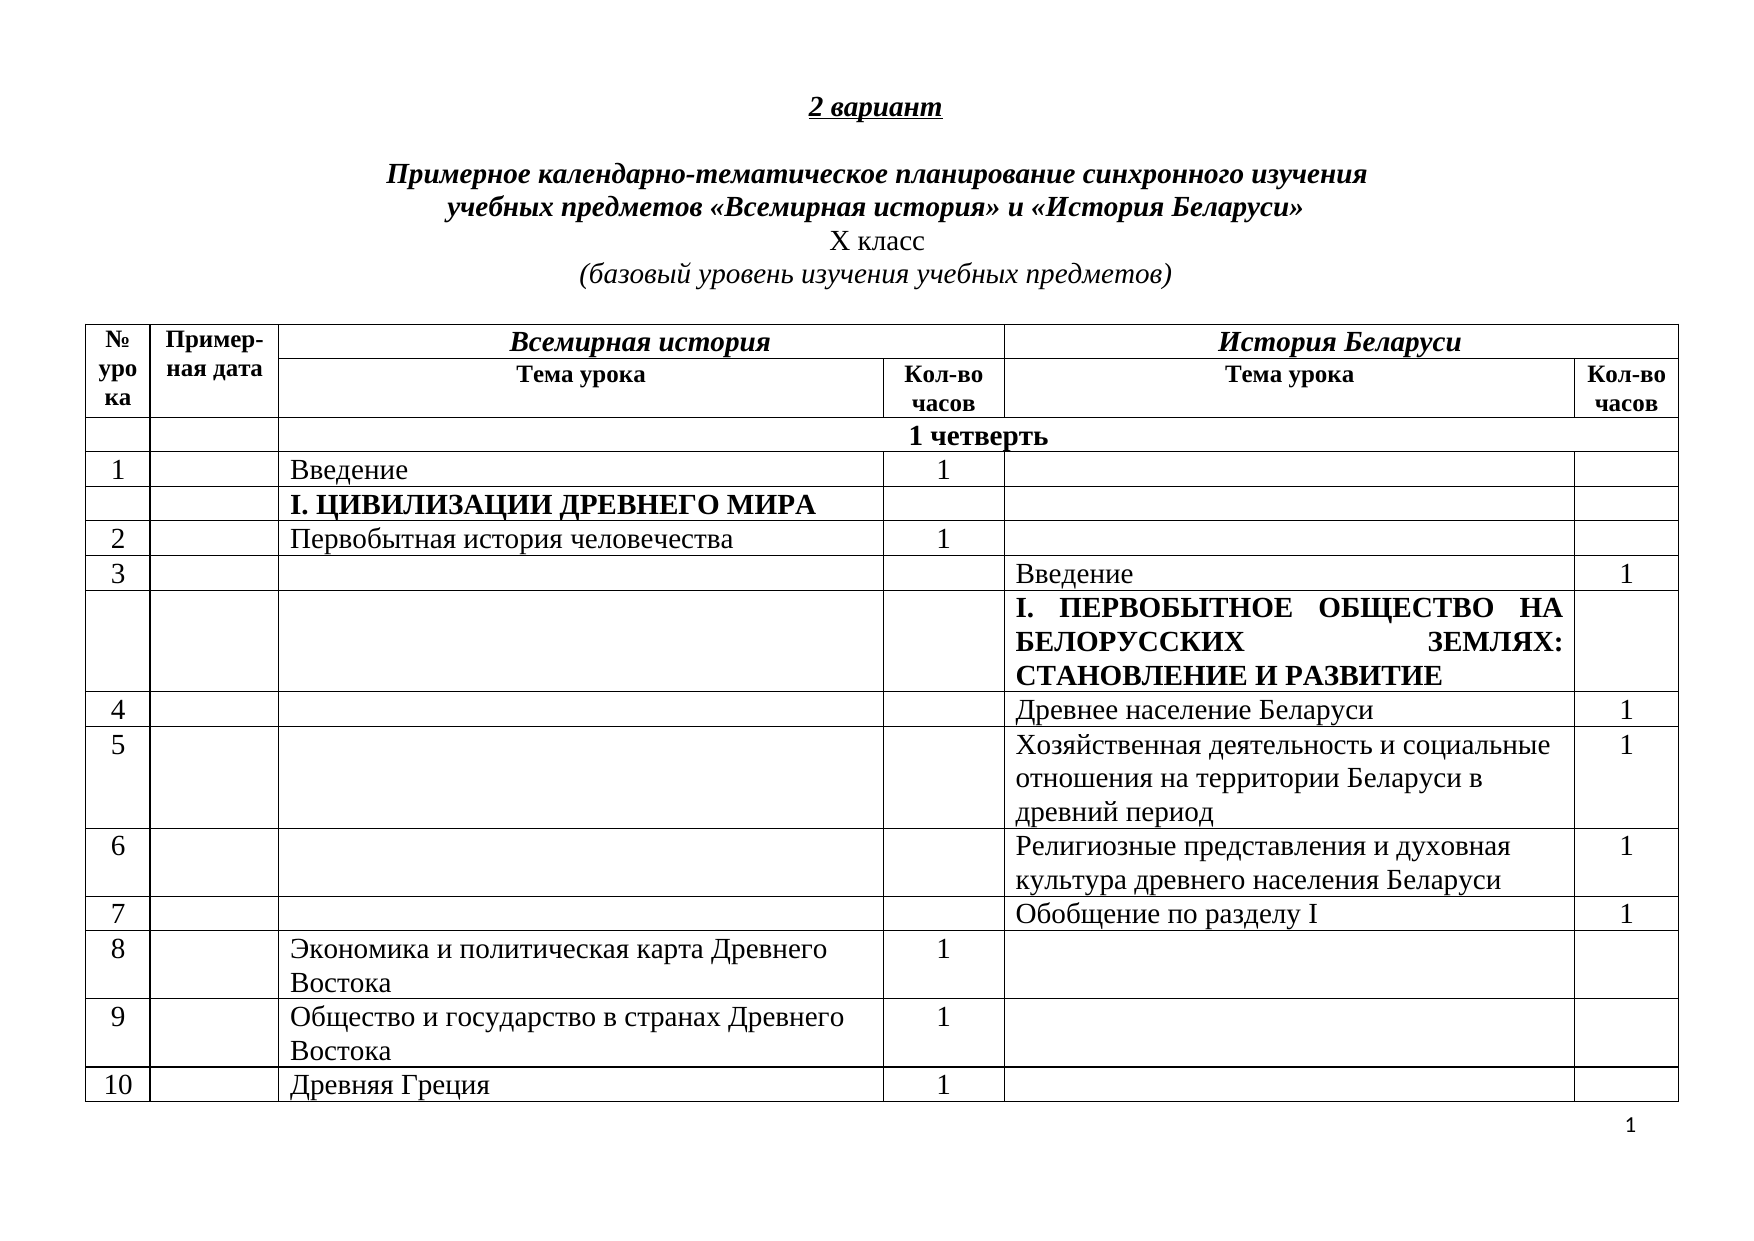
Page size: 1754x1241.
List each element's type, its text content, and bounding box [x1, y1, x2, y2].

table_cell Кол-во часов [1575, 359, 1678, 417]
table_cell [151, 897, 278, 930]
table_cell [1005, 931, 1574, 998]
table_cell 1 [1575, 897, 1678, 930]
table_cell 1 [884, 999, 1004, 1066]
table_cell [279, 829, 883, 896]
table_cell [1005, 521, 1574, 555]
table_cell 1 [1575, 829, 1678, 896]
table_cell [279, 897, 883, 930]
table_cell [279, 692, 883, 726]
table_cell [151, 931, 278, 998]
text 2 вариант [118, 89, 1636, 122]
table_cell Религиозные представления и духовная культура древнего населения Беларуси [1005, 829, 1574, 896]
table_cell [279, 727, 883, 827]
table_cell 1 четверть [279, 418, 1678, 451]
table_cell Введение [1005, 556, 1574, 589]
table_cell Обобщение по разделу I [1005, 897, 1574, 930]
table_cell [884, 591, 1004, 691]
table_cell [279, 591, 883, 691]
table_cell [1005, 487, 1574, 520]
table_cell [1575, 452, 1678, 486]
table_cell 1 [884, 1068, 1004, 1101]
table_cell [884, 897, 1004, 930]
table_cell 6 [86, 829, 149, 896]
table_cell 1 [884, 931, 1004, 998]
table_cell Первобытная история человечества [279, 521, 883, 555]
table_cell [151, 692, 278, 726]
table_cell Древняя Греция [279, 1068, 883, 1101]
table_cell Тема урока [1005, 359, 1574, 417]
table_cell [151, 1068, 278, 1101]
table_cell [1005, 452, 1574, 486]
table_cell [151, 556, 278, 589]
table_cell Кол-во часов [884, 359, 1004, 417]
table_cell 3 [86, 556, 149, 589]
table_cell 1 [1575, 727, 1678, 827]
table_cell [1575, 999, 1678, 1066]
table_cell [151, 591, 278, 691]
table_cell [151, 521, 278, 555]
table_header № урока [86, 325, 149, 417]
table_cell [86, 418, 149, 451]
table_cell 1 [1575, 692, 1678, 726]
table_cell [151, 829, 278, 896]
table_cell 4 [86, 692, 149, 726]
table_header Всемирная история [279, 325, 1004, 358]
text Примерное календарно-тематическое планирование синхронного изучения [118, 156, 1636, 189]
table_cell [151, 727, 278, 827]
table_cell [884, 692, 1004, 726]
table_header Пример-ная дата [151, 325, 278, 417]
text учебных предметов «Всемирная история» и «История Беларуси» [118, 189, 1636, 223]
table_cell 1 [86, 452, 149, 486]
table_cell Хозяйственная деятельность и социальные отношения на территории Беларуси в древний период [1005, 727, 1574, 827]
table_cell 7 [86, 897, 149, 930]
table_cell І. ПЕРВОБЫТНОЕ ОБЩЕСТВО НА БЕЛОРУССКИХ ЗЕМЛЯХ: СТАНОВЛЕНИЕ И РАЗВИТИЕ [1005, 591, 1574, 691]
table_cell I. ЦИВИЛИЗАЦИИ ДРЕВНЕГО МИРА [279, 487, 883, 520]
table_cell Общество и государство в странах Древнего Востока [279, 999, 883, 1066]
table_cell 2 [86, 521, 149, 555]
table_cell Введение [279, 452, 883, 486]
table_cell [151, 999, 278, 1066]
table_cell [884, 487, 1004, 520]
table_cell 10 [86, 1068, 149, 1101]
table_cell [151, 452, 278, 486]
text (базовый уровень изучения учебных предметов) [118, 256, 1636, 290]
table_cell Древнее население Беларуси [1005, 692, 1574, 726]
table_cell 1 [1575, 556, 1678, 589]
table_cell Экономика и политическая карта Древнего Востока [279, 931, 883, 998]
table_cell [1575, 1068, 1678, 1101]
table_cell 8 [86, 931, 149, 998]
table_cell [1575, 931, 1678, 998]
table_cell [151, 487, 278, 520]
table_cell 5 [86, 727, 149, 827]
table_cell [1575, 487, 1678, 520]
table_cell [1575, 521, 1678, 555]
table_cell 1 [884, 521, 1004, 555]
text Х класс [118, 223, 1636, 256]
table_cell [884, 829, 1004, 896]
table_cell [86, 487, 149, 520]
table_cell [884, 556, 1004, 589]
table_cell [1005, 1068, 1574, 1101]
table_cell 1 [884, 452, 1004, 486]
table_cell [884, 727, 1004, 827]
table_cell [1575, 591, 1678, 691]
table_cell 9 [86, 999, 149, 1066]
table_cell Тема урока [279, 359, 883, 417]
table_cell [279, 556, 883, 589]
table_cell [86, 591, 149, 691]
table_header История Беларуси [1005, 325, 1678, 358]
table_cell [1005, 999, 1574, 1066]
table_cell [151, 418, 278, 451]
